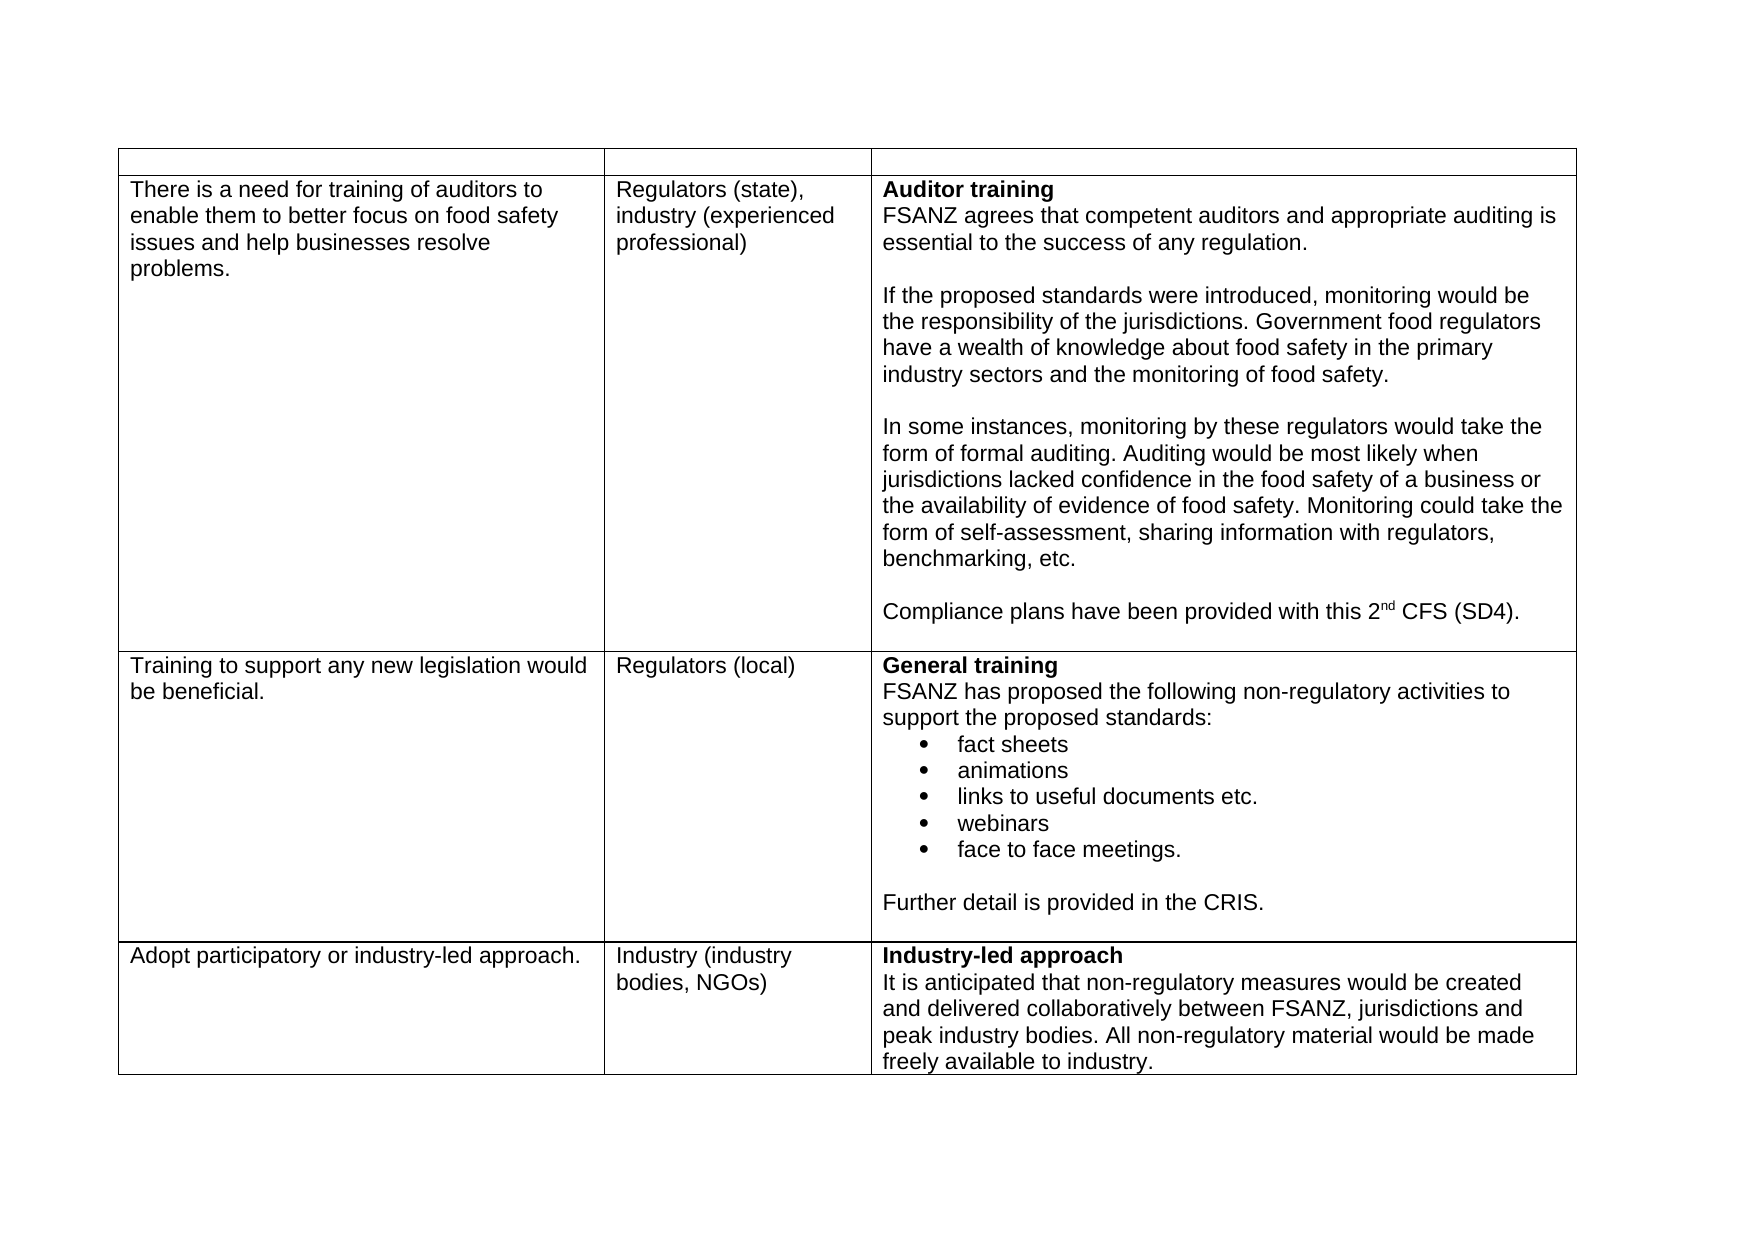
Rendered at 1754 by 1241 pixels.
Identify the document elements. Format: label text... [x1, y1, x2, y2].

table_cell There is a need for training of auditors to enable them to better focus on food safety issues and help businesses resolve problems. [119, 176, 604, 651]
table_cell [119, 943, 604, 1074]
table_cell Regulators (state), industry (experienced professional) [605, 176, 871, 651]
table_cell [119, 149, 604, 175]
table_cell Regulators (local) [605, 652, 871, 941]
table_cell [605, 943, 871, 1074]
table_cell General training FSANZ has proposed the following non-regulatory activities to support the proposed standards: fact sheets animations links to useful documents etc. webinars face to face meetings. Further detail is provided in the CRIS. [872, 652, 1576, 941]
table_cell Auditor training FSANZ agrees that competent auditors and appropriate auditing is essential to the success of any regulation. If the proposed standards were introduced, monitoring would be the responsibility of the jurisdictions. Government food regulators have a wealth of knowledge about food safety in the primary industry sectors and the monitoring of food safety. In some instances, monitoring by these regulators would take the form of formal auditing. Auditing would be most likely when jurisdictions lacked confidence in the food safety of a business or the availability of evidence of food safety. Monitoring could take the form of self-assessment, sharing information with regulators, benchmarking, etc. Compliance plans have been provided with this 2nd CFS (SD4). [872, 176, 1576, 651]
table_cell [872, 149, 1576, 175]
table_cell Training to support any new legislation would be beneficial. [119, 652, 604, 941]
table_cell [605, 149, 871, 175]
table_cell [872, 943, 1576, 1074]
